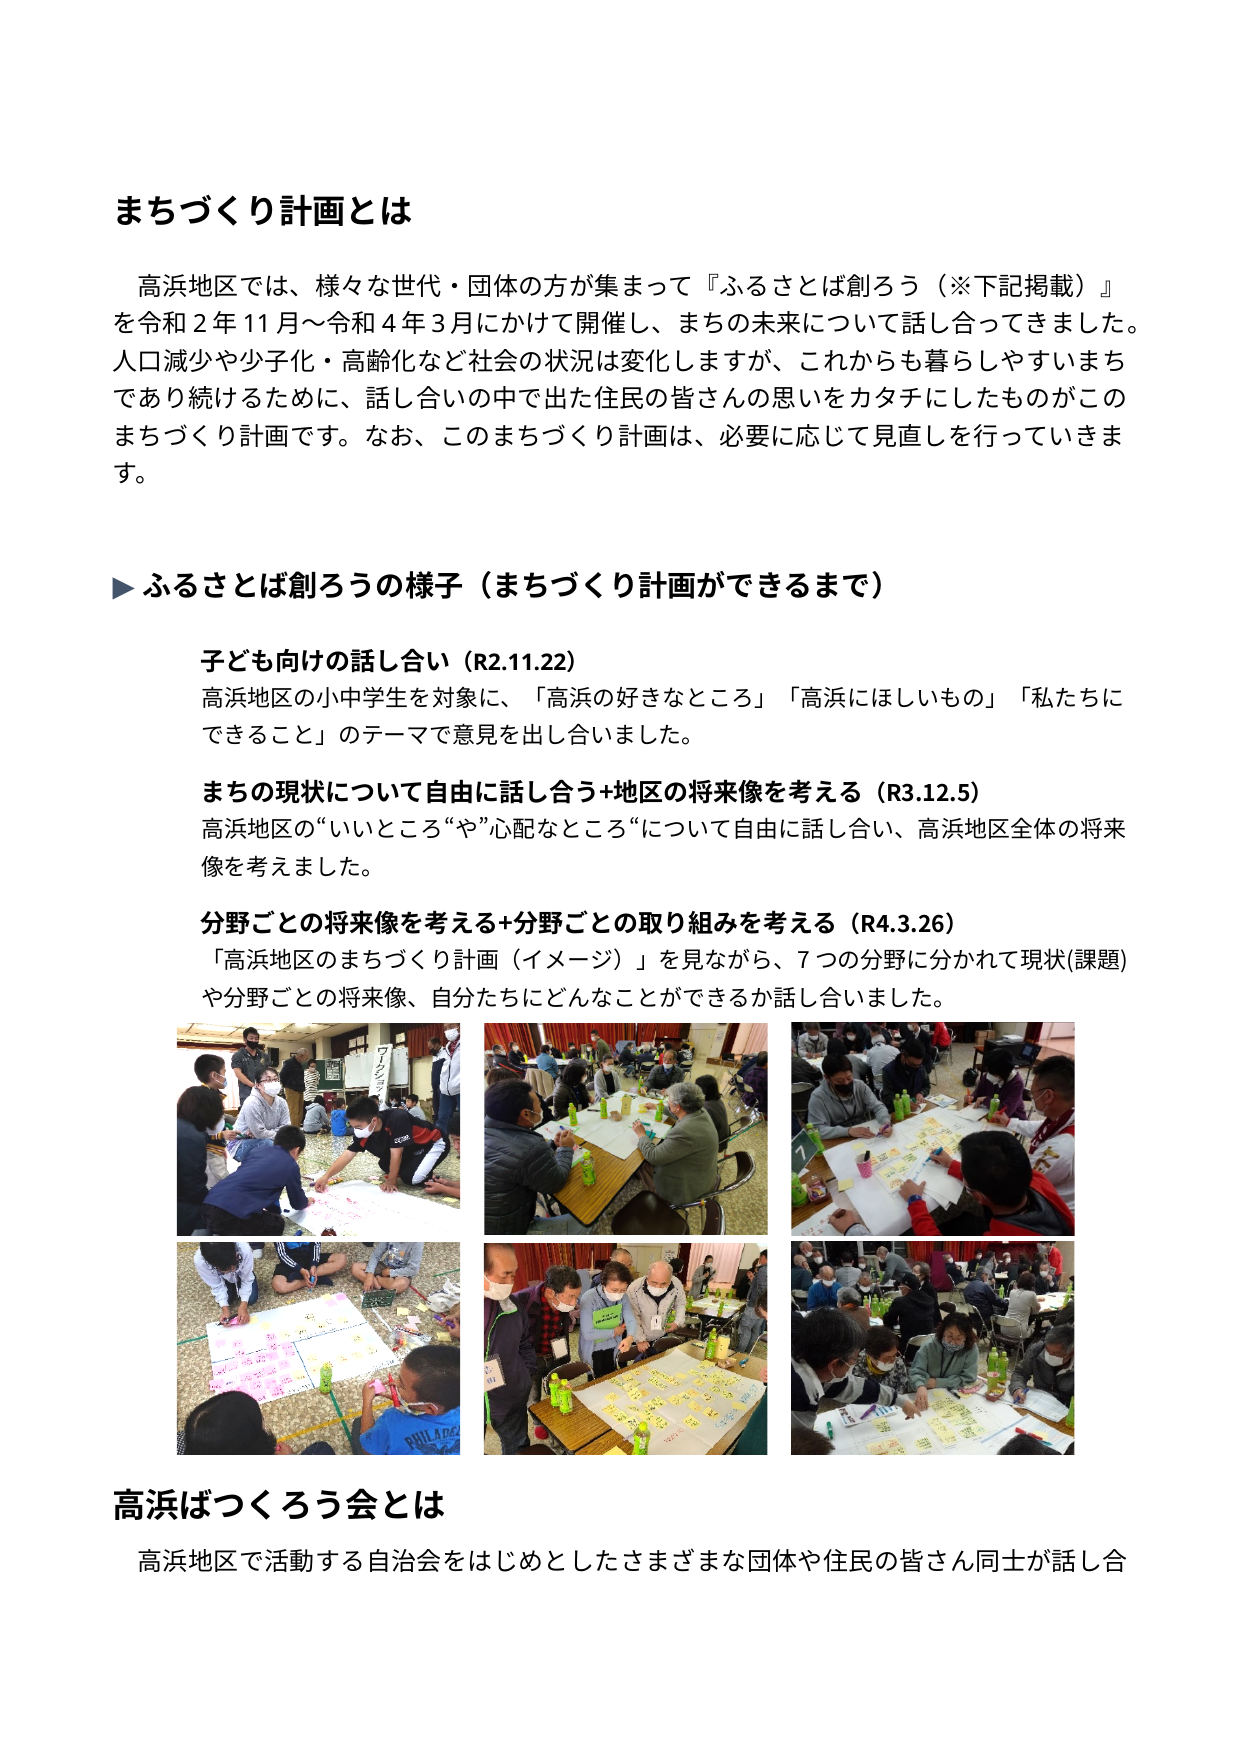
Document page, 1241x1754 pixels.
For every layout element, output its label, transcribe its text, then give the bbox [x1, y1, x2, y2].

text 高浜地区の小中学生を対象に、「高浜の好きなところ」「高浜にほしいもの」「私たちにできること」のテーマで意見を出し合いました。 [201, 678, 1128, 753]
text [112, 1540, 1128, 1578]
picture [791, 1241, 1075, 1455]
picture [483, 1243, 768, 1455]
text 分野ごとの将来像を考える+分野ごとの取り組みを考える（R4.3.26） [112, 903, 1128, 940]
text 高浜ばつくろう会とは [112, 1465, 1128, 1540]
text 高浜地区では、様々な世代・団体の方が集まって『ふるさとば創ろう（※下記掲載）』を令和2年11月～令和4年3月にかけて開催し、まちの未来について話し合ってきました。人口減少や少子化・高齢化など社会の状況は変化しますが、これからも暮らしやすいまちであり続けるために、話し合いの中で出た住民の皆さんの思いをカタチにしたものがこのまちづくり計画です。なお、このまちづくり計画は、必要に応じて見直しを行っていきます。 [112, 265, 1128, 490]
text 高浜地区の“いいところ“や”心配なところ“について自由に話し合い、高浜地区全体の将来像を考えました。 [201, 809, 1128, 884]
text まちの現状について自由に話し合う+地区の将来像を考える（R3.12.5） [112, 772, 1128, 809]
text まちづくり計画とは [112, 172, 1128, 247]
picture [484, 1023, 768, 1235]
picture [791, 1022, 1075, 1236]
text ▶ ふるさとば創ろうの様子（まちづくり計画ができるまで） [112, 547, 1128, 622]
text 子ども向けの話し合い（R2.11.22） [112, 640, 1128, 678]
text 「高浜地区のまちづくり計画（イメージ）」を見ながら、7つの分野に分かれて現状(課題)や分野ごとの将来像、自分たちにどんなことができるか話し合いました。 [201, 940, 1128, 1015]
